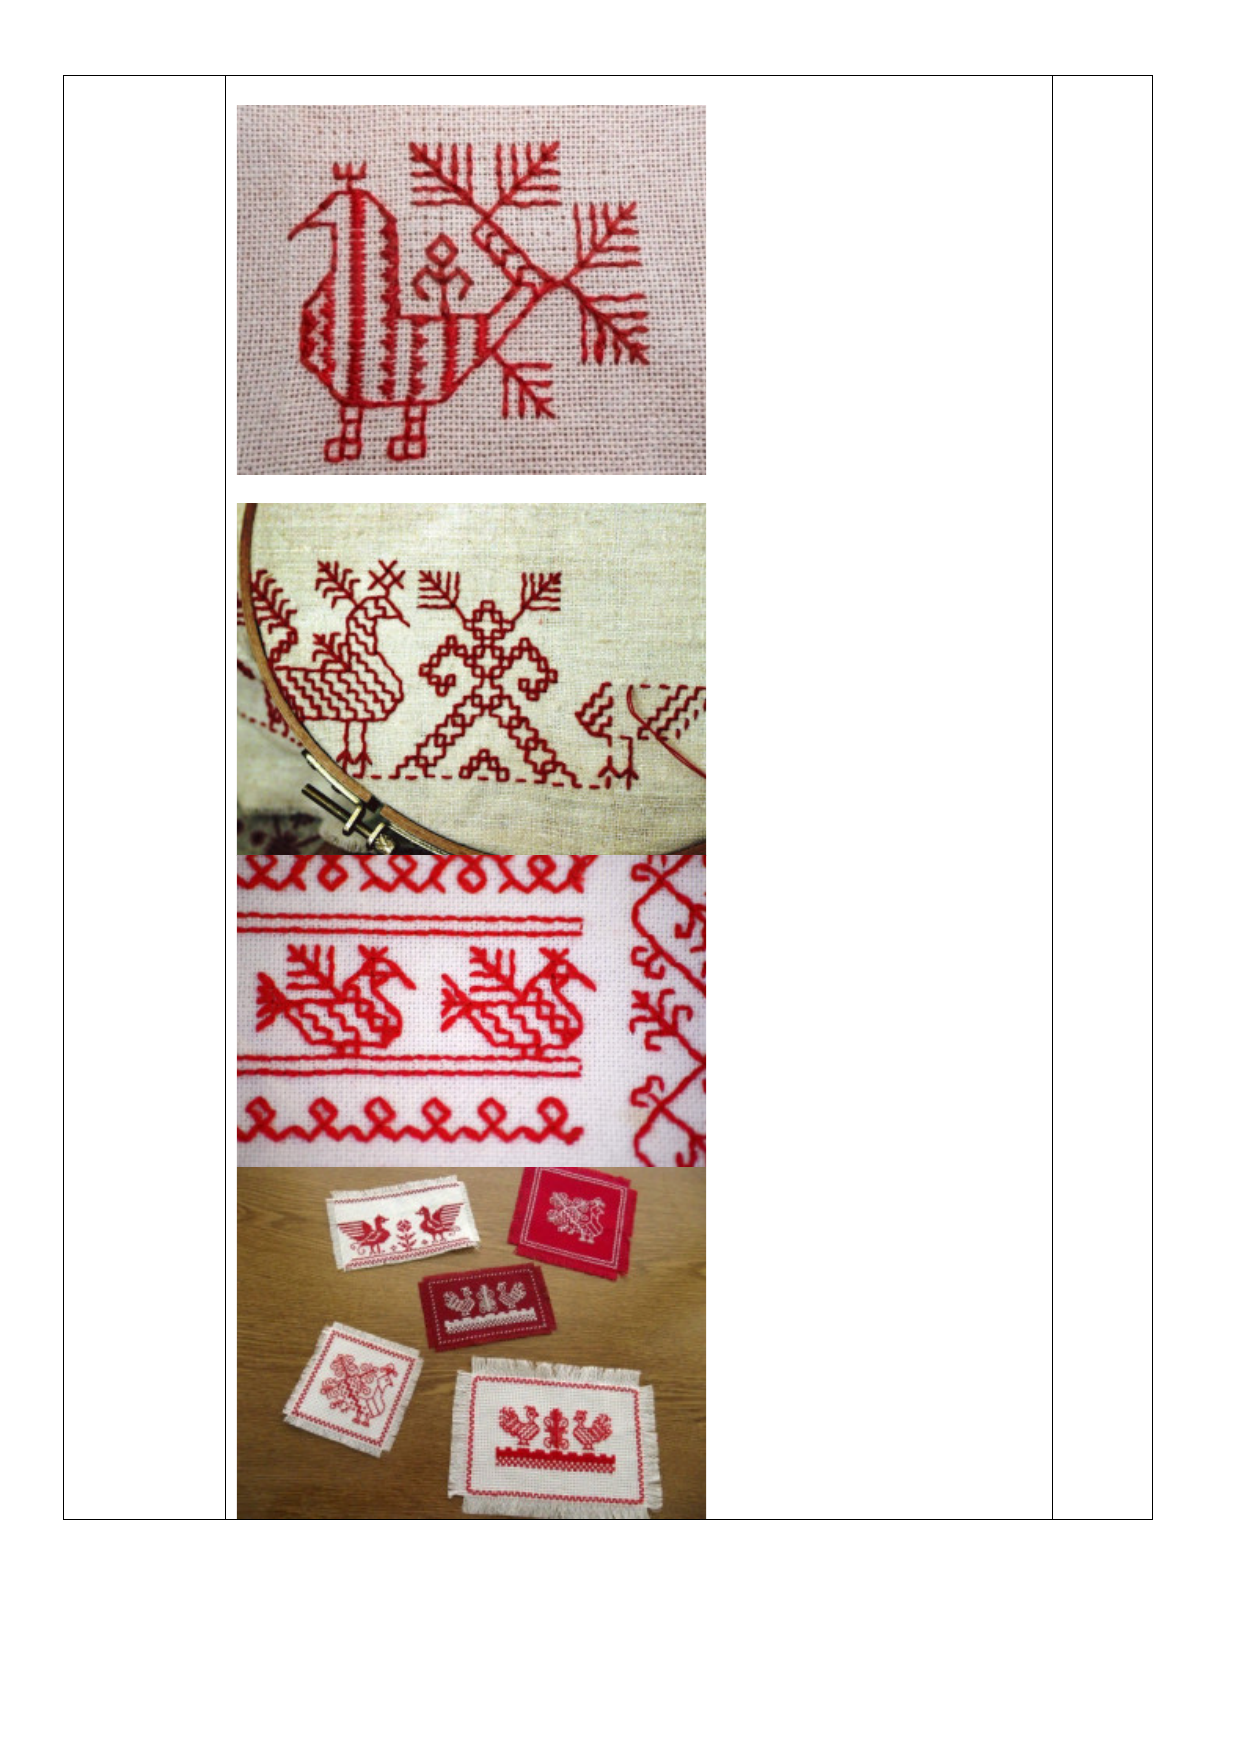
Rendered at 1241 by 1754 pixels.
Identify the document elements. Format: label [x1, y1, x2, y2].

picture [236, 503, 707, 1519]
table_cell [226, 76, 1052, 1519]
table_cell [64, 76, 225, 1519]
picture [236, 105, 707, 475]
table_cell [1053, 76, 1152, 1519]
